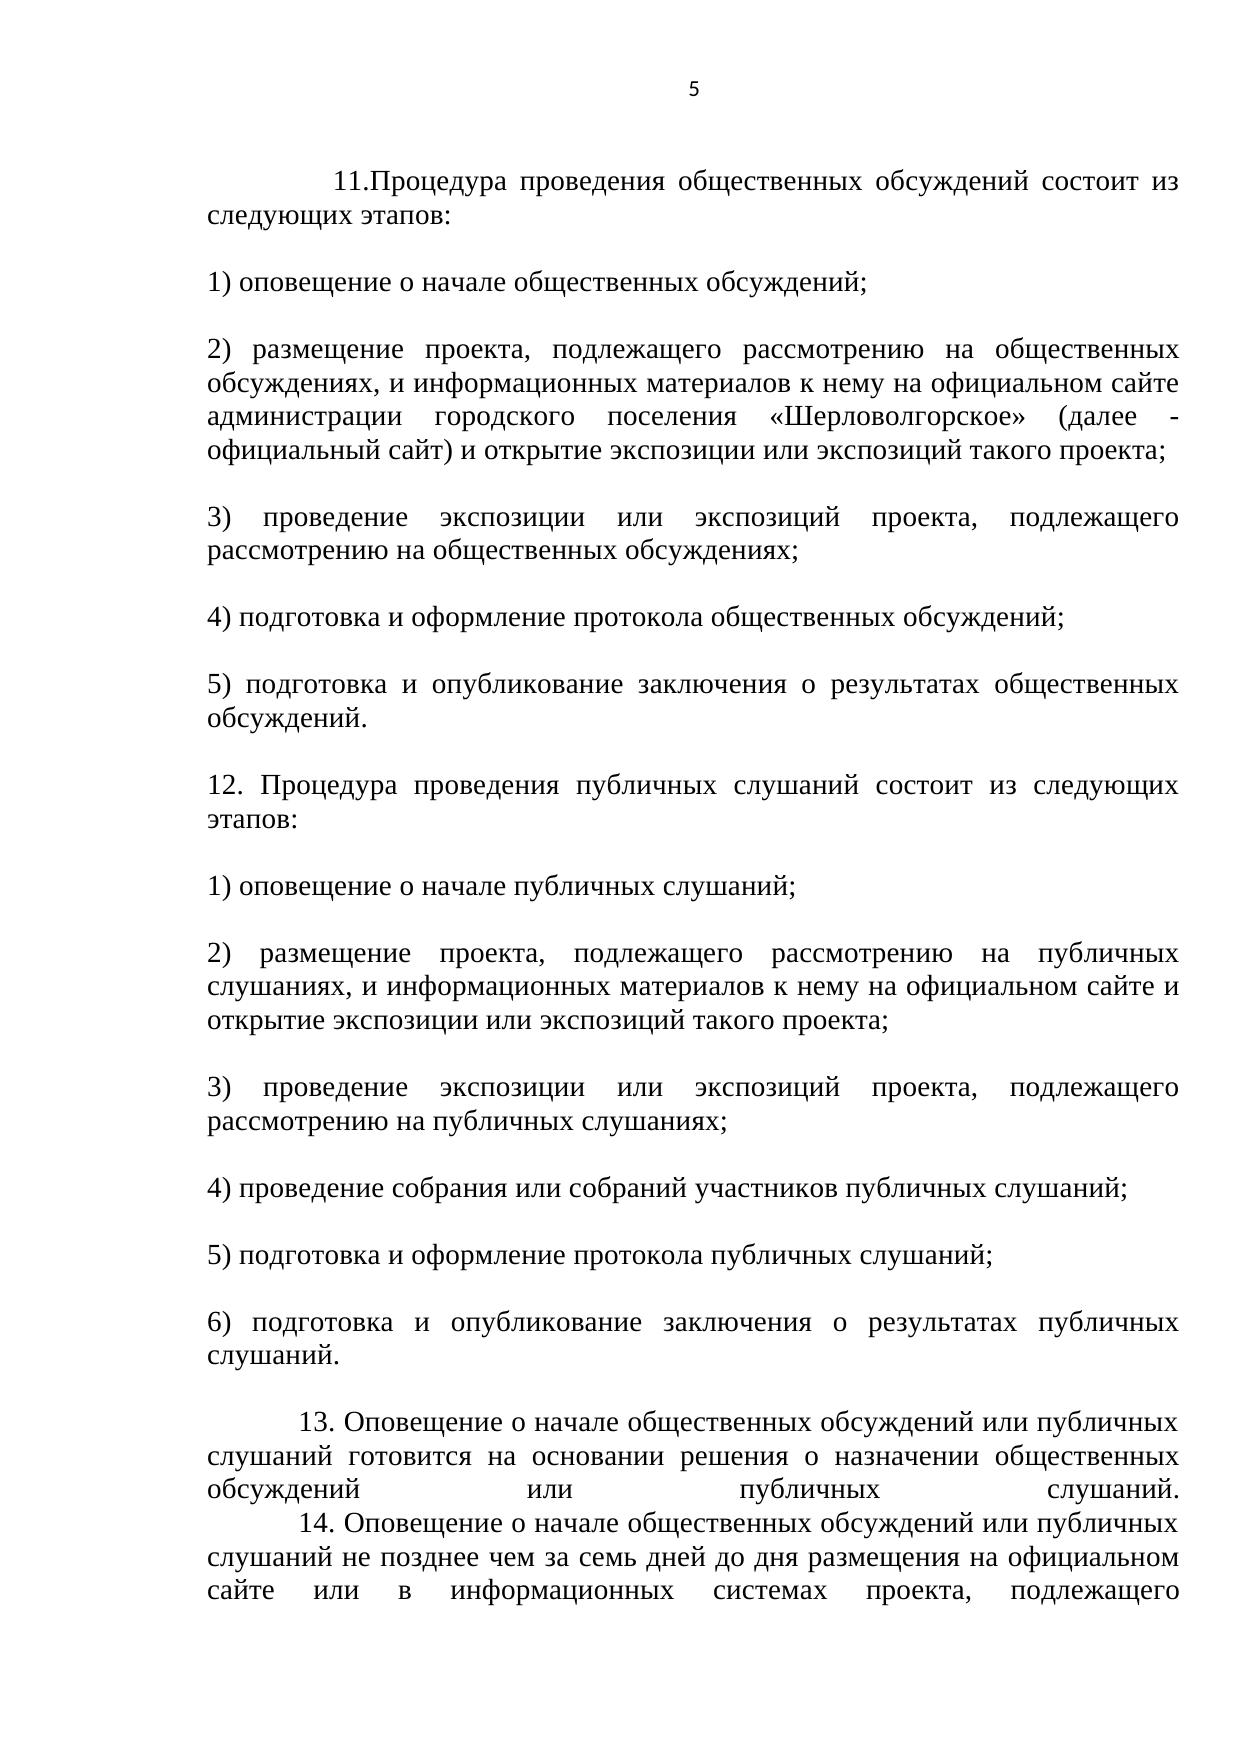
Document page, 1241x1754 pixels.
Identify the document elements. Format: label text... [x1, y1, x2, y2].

text 3) проведение экспозиции или экспозиций проекта, подлежащего рассмотрению на публичных слушаниях; [207, 1036, 1181, 1136]
text 1) оповещение о начале общественных обсуждений; [207, 231, 1181, 298]
text 3) проведение экспозиции или экспозиций проекта, подлежащего рассмотрению на общественных обсуждениях; [207, 465, 1181, 566]
text 5) подготовка и опубликование заключения о результатах общественных обсуждений. [207, 633, 1181, 734]
text 1) оповещение о начале публичных слушаний; [207, 834, 1181, 901]
text 4) проведение собрания или собраний участников публичных слушаний; [207, 1136, 1181, 1203]
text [207, 1371, 1181, 1606]
text 11.Процедура проведения общественных обсуждений состоит из следующих этапов: [207, 130, 1181, 231]
text 6) подготовка и опубликование заключения о результатах публичных слушаний. [207, 1270, 1181, 1371]
text 12. Процедура проведения публичных слушаний состоит из следующих этапов: [207, 734, 1181, 834]
text 2) размещение проекта, подлежащего рассмотрению на общественных обсуждениях, и информационных материалов к нему на официальном сайте администрации городского поселения «Шерловолгорское» (далее - официальный сайт) и открытие экспозиции или экспозиций такого проекта; [207, 298, 1181, 465]
text 2) размещение проекта, подлежащего рассмотрению на публичных слушаниях, и информационных материалов к нему на официальном сайте и открытие экспозиции или экспозиций такого проекта; [207, 901, 1181, 1036]
text 4) подготовка и оформление протокола общественных обсуждений; [207, 566, 1181, 633]
text 5) подготовка и оформление протокола публичных слушаний; [207, 1203, 1181, 1270]
